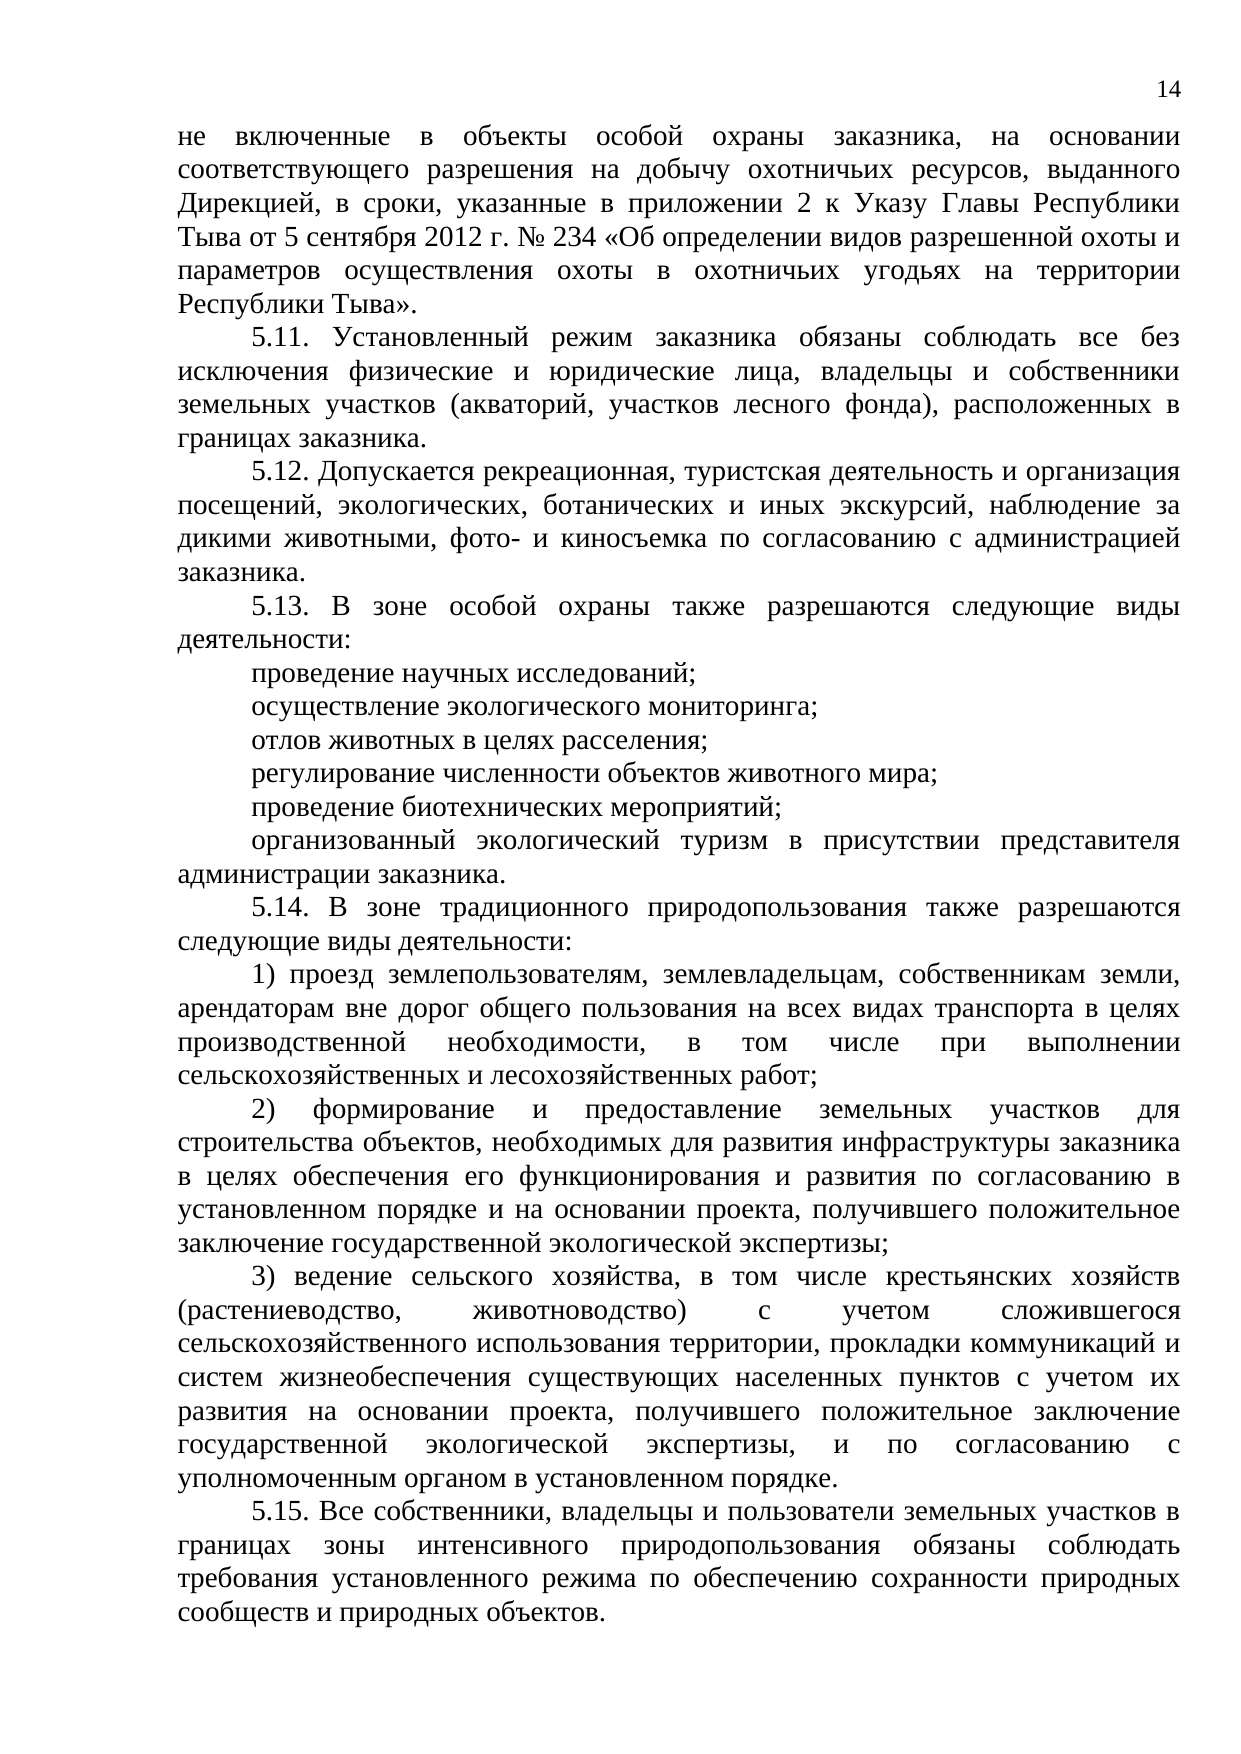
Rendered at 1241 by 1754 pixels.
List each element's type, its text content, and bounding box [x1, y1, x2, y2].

text 5.13. В зоне особой охраны также разрешаются следующие виды деятельности: [177, 588, 1181, 655]
text проведение научных исследований; [177, 655, 1181, 688]
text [177, 118, 1181, 319]
text осуществление экологического мониторинга; [177, 688, 1181, 722]
text 3) ведение сельского хозяйства, в том числе крестьянских хозяйств (растениеводство, животноводство) с учетом сложившегося сельскохозяйственного использования территории, прокладки коммуникаций и систем жизнеобеспечения существующих населенных пунктов с учетом их развития на основании проекта, получившего положительное заключение государственной экологической экспертизы, и по согласованию с уполномоченным органом в установленном порядке. [177, 1258, 1181, 1493]
text отлов животных в целях расселения; [177, 722, 1181, 755]
text регулирование численности объектов животного мира; [177, 755, 1181, 789]
text проведение биотехнических мероприятий; [177, 789, 1181, 822]
text организованный экологический туризм в присутствии представителя администрации заказника. [177, 822, 1181, 889]
text 1) проезд землепользователям, землевладельцам, собственникам земли, арендаторам вне дорог общего пользования на всех видах транспорта в целях производственной необходимости, в том числе при выполнении сельскохозяйственных и лесохозяйственных работ; [177, 957, 1181, 1091]
text 5.11. Установленный режим заказника обязаны соблюдать все без исключения физические и юридические лица, владельцы и собственники земельных участков (акваторий, участков лесного фонда), расположенных в границах заказника. [177, 319, 1181, 453]
text 5.14. В зоне традиционного природопользования также разрешаются следующие виды деятельности: [177, 889, 1181, 957]
text 5.12. Допускается рекреационная, туристская деятельность и организация посещений, экологических, ботанических и иных экскурсий, наблюдение за дикими животными, фото- и киносъемка по согласованию с администрацией заказника. [177, 453, 1181, 588]
text 2) формирование и предоставление земельных участков для строительства объектов, необходимых для развития инфраструктуры заказника в целях обеспечения его функционирования и развития по согласованию в установленном порядке и на основании проекта, получившего положительное заключение государственной экологической экспертизы; [177, 1091, 1181, 1258]
text 5.15. Все собственники, владельцы и пользователи земельных участков в границах зоны интенсивного природопользования обязаны соблюдать требования установленного режима по обеспечению сохранности природных сообществ и природных объектов. [177, 1493, 1181, 1627]
